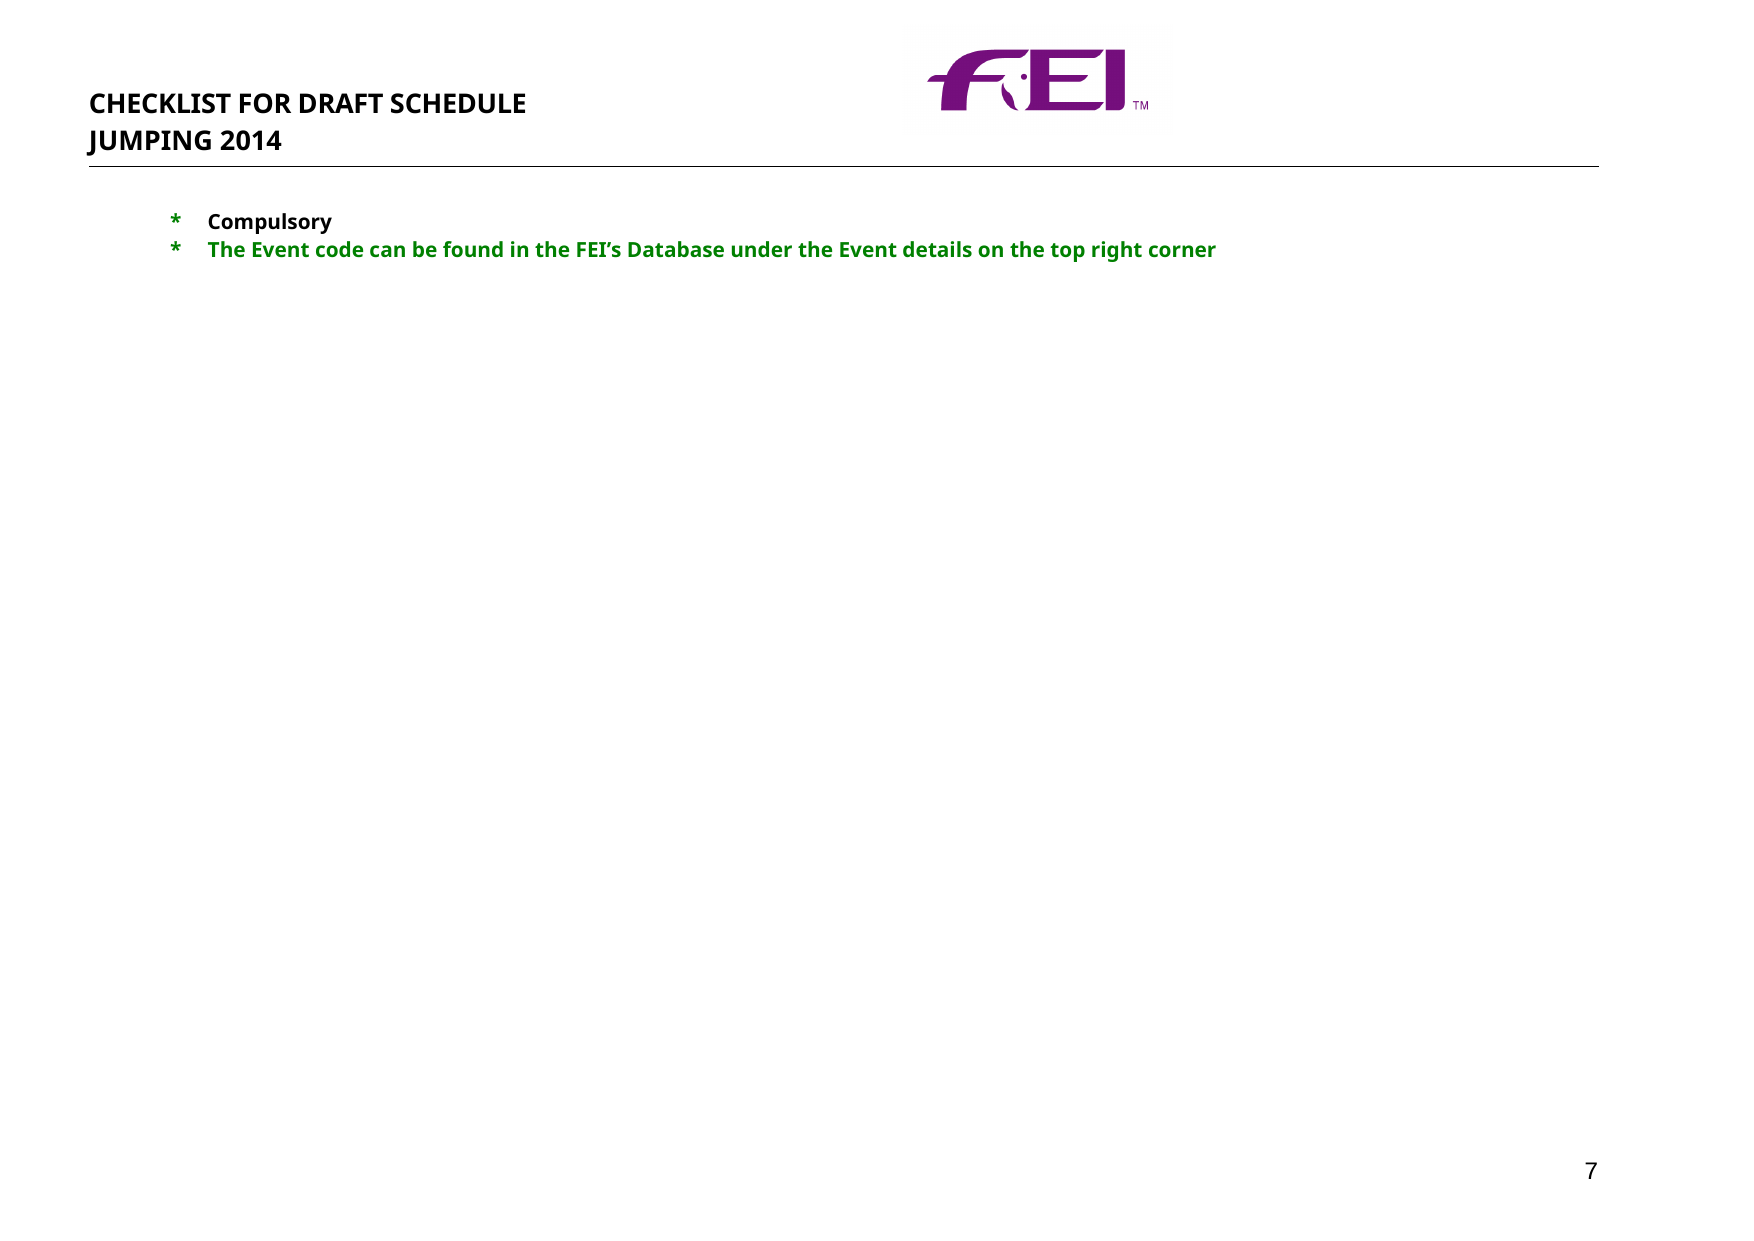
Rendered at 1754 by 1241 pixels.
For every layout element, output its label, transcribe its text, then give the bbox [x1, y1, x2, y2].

list The Event code can be found in the FEI’s Database under the Event details on the top right corner [170, 235, 1599, 264]
list Compulsory [170, 207, 1599, 235]
picture [902, 24, 1173, 135]
